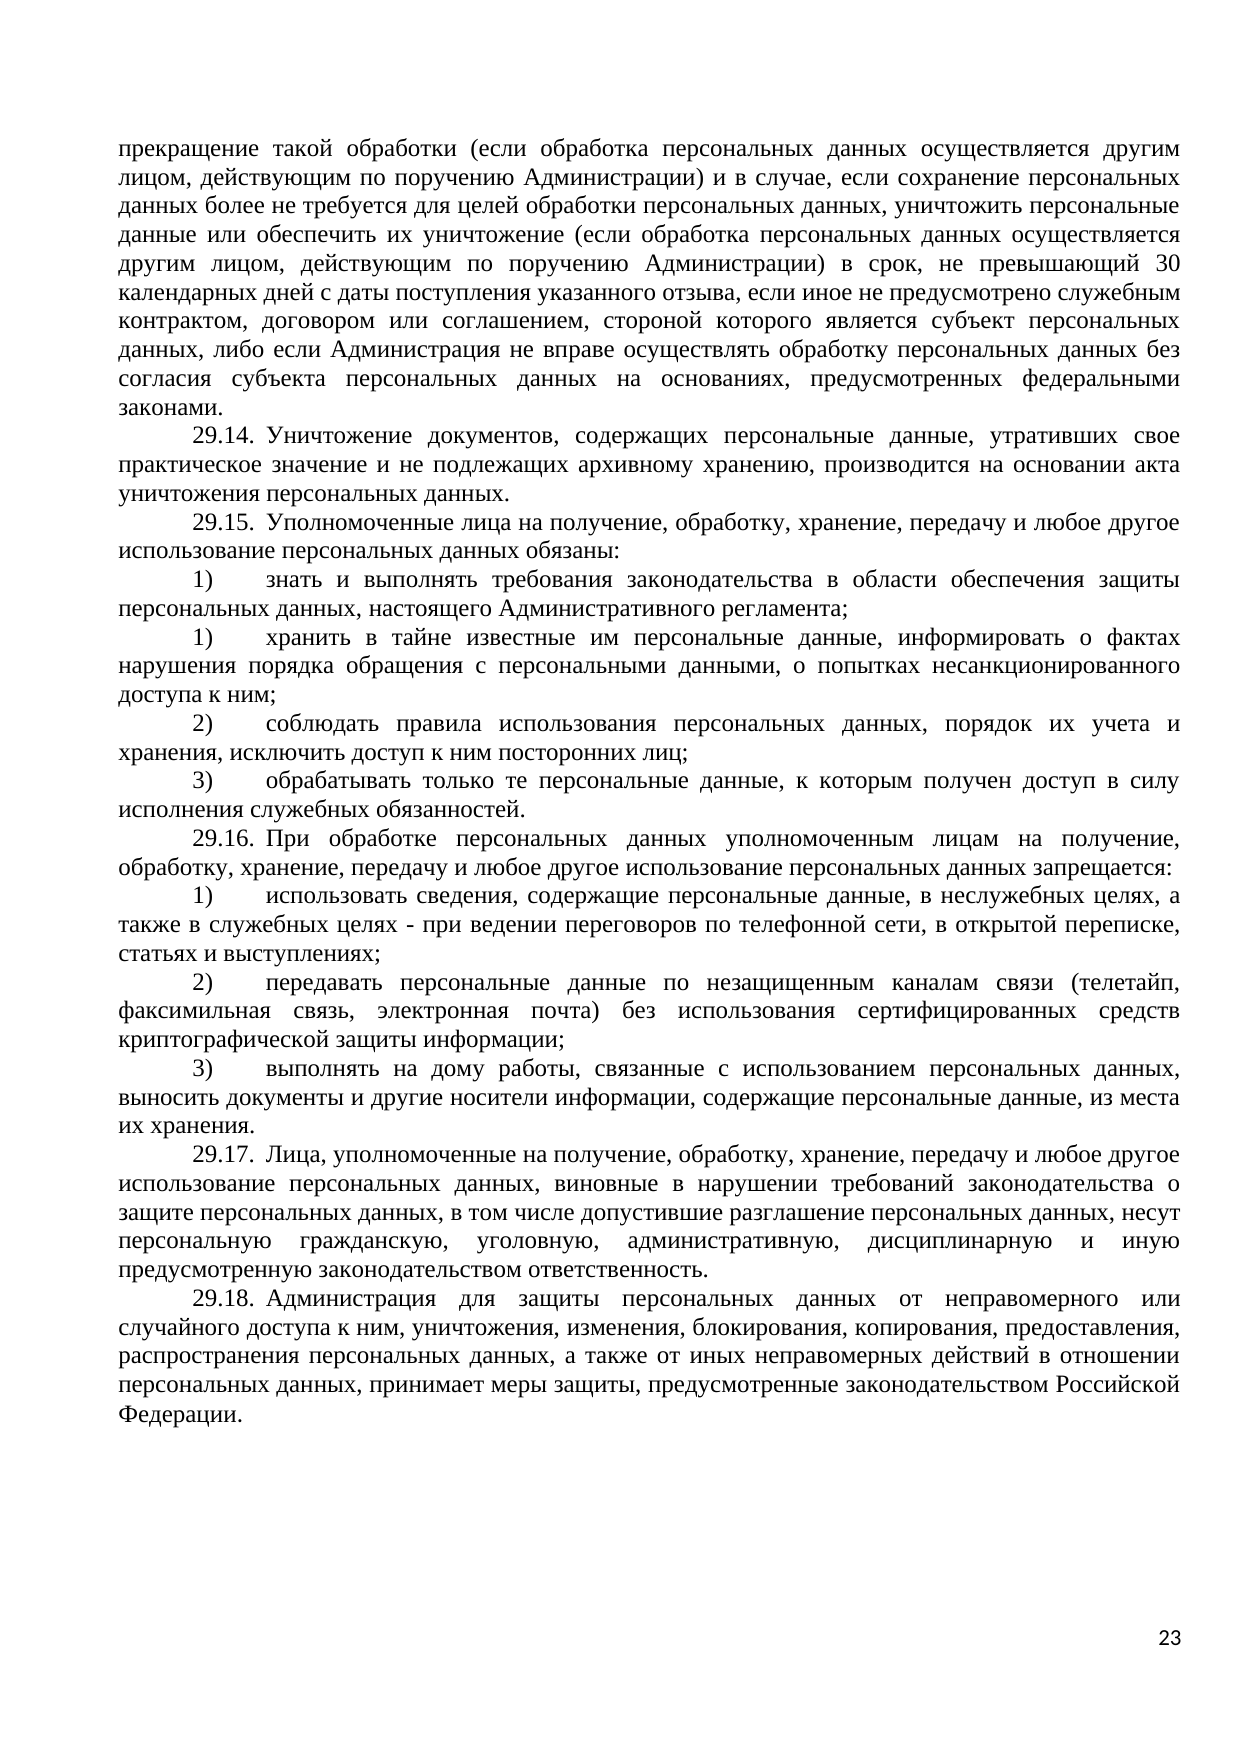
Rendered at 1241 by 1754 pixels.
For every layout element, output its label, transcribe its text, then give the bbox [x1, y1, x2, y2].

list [118, 133, 1181, 420]
list Администрация для защиты персональных данных от неправомерного или случайного доступа к ним, уничтожения, изменения, блокирования, копирования, предоставления, распространения персональных данных, а также от иных неправомерных действий в отношении персональных данных, принимает меры защиты, предусмотренные законодательством Российской Федерации. [118, 1283, 1181, 1428]
list Лица, уполномоченные на получение, обработку, хранение, передачу и любое другое использование персональных данных, виновные в нарушении требований законодательства о защите персональных данных, в том числе допустившие разглашение персональных данных, несут персональную гражданскую, уголовную, административную, дисциплинарную и иную предусмотренную законодательством ответственность. [118, 1139, 1181, 1283]
list выполнять на дому работы, связанные с использованием персональных данных, выносить документы и другие носители информации, содержащие персональные данные, из места их хранения. [118, 1053, 1181, 1139]
list При обработке персональных данных уполномоченным лицам на получение, обработку, хранение, передачу и любое другое использование персональных данных запрещается: [118, 823, 1181, 880]
list использовать сведения, содержащие персональные данные, в неслужебных целях, а также в служебных целях - при ведении переговоров по телефонной сети, в открытой переписке, статьях и выступлениях; [118, 880, 1181, 967]
list Уполномоченные лица на получение, обработку, хранение, передачу и любое другое использование персональных данных обязаны: [118, 507, 1181, 564]
list обрабатывать только те персональные данные, к которым получен доступ в силу исполнения служебных обязанностей. [118, 765, 1181, 823]
list соблюдать правила использования персональных данных, порядок их учета и хранения, исключить доступ к ним посторонних лиц; [118, 708, 1181, 765]
list передавать персональные данные по незащищенным каналам связи (телетайп, факсимильная связь, электронная почта) без использования сертифицированных средств криптографической защиты информации; [118, 967, 1181, 1053]
list Уничтожение документов, содержащих персональные данные, утративших свое практическое значение и не подлежащих архивному хранению, производится на основании акта уничтожения персональных данных. [118, 420, 1181, 507]
list знать и выполнять требования законодательства в области обеспечения защиты персональных данных, настоящего Административного регламента; [118, 564, 1181, 622]
list хранить в тайне известные им персональные данные, информировать о фактах нарушения порядка обращения с персональными данными, о попытках несанкционированного доступа к ним; [118, 622, 1181, 708]
